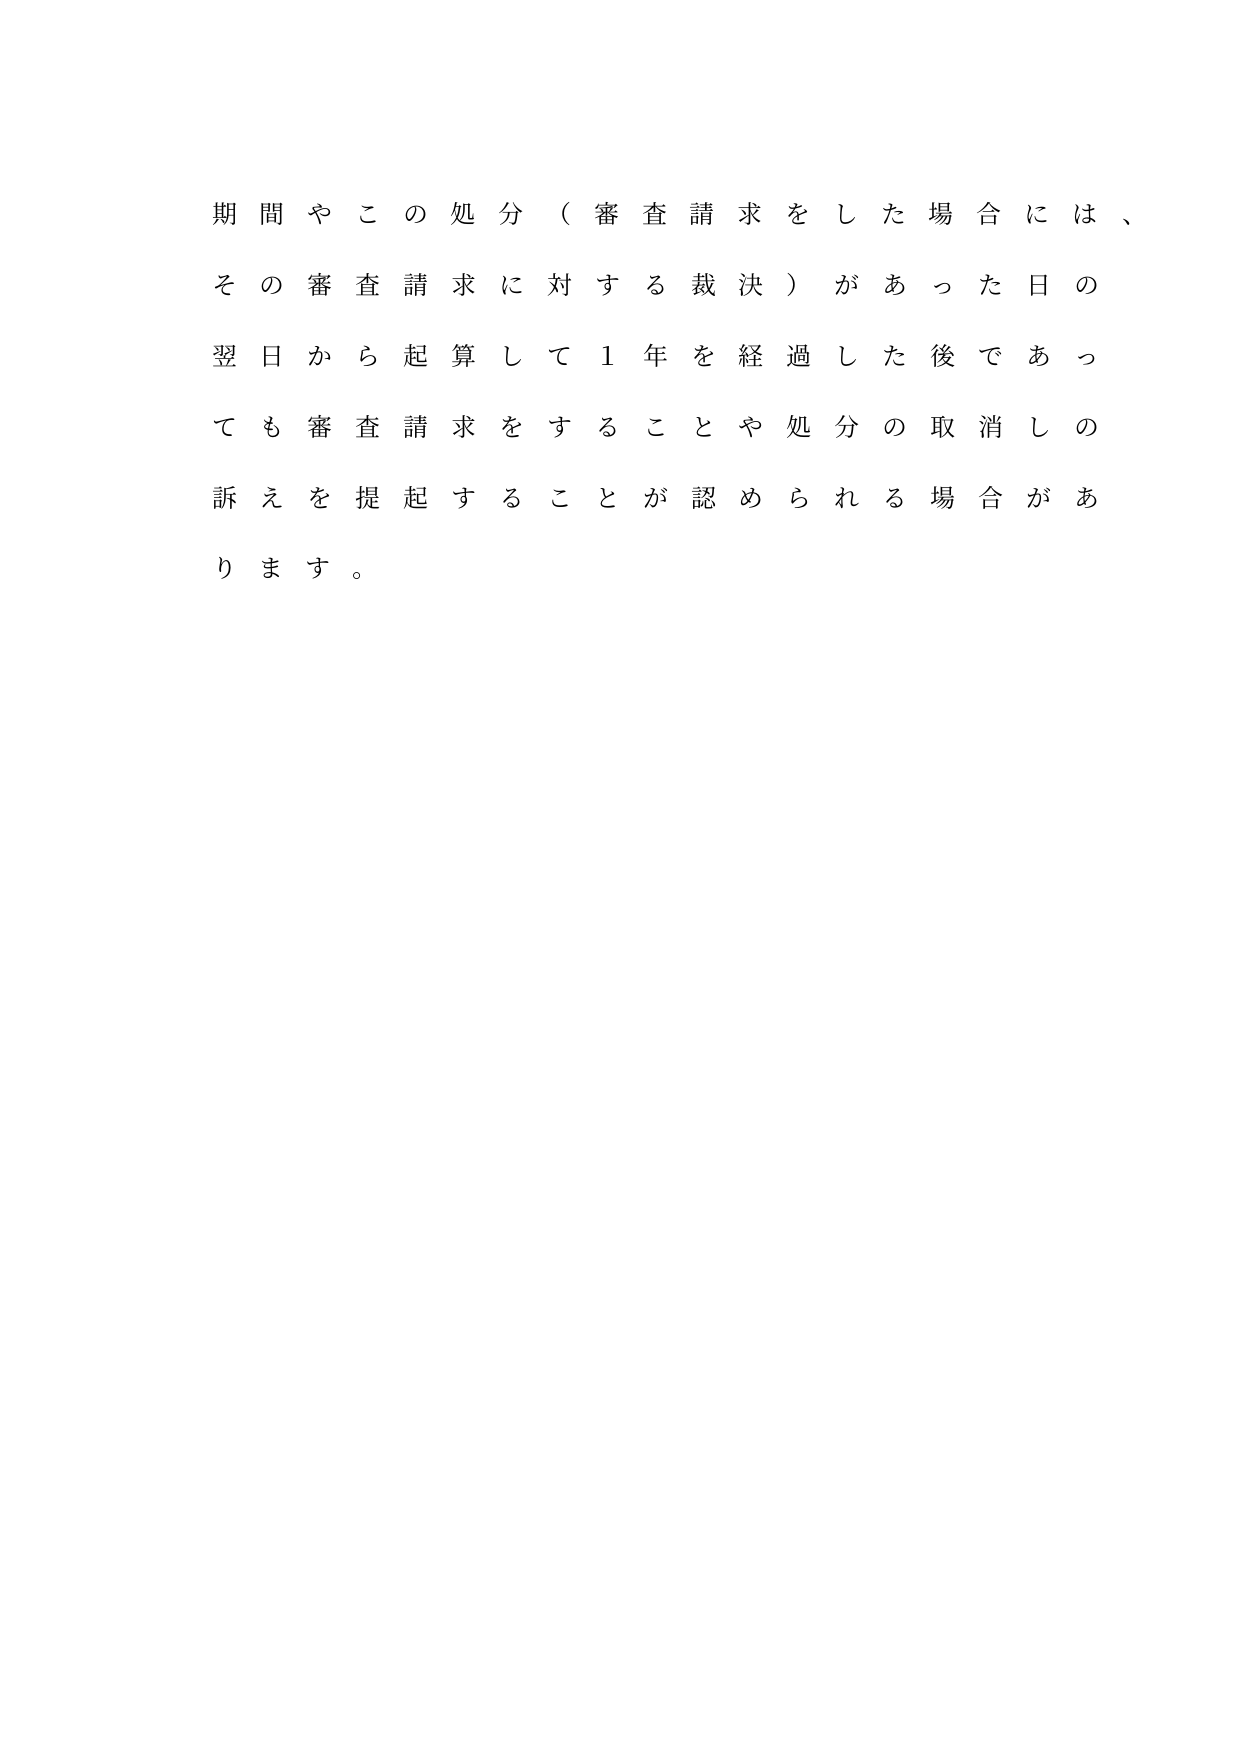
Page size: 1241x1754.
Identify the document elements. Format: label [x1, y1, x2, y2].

text [142, 177, 1122, 602]
